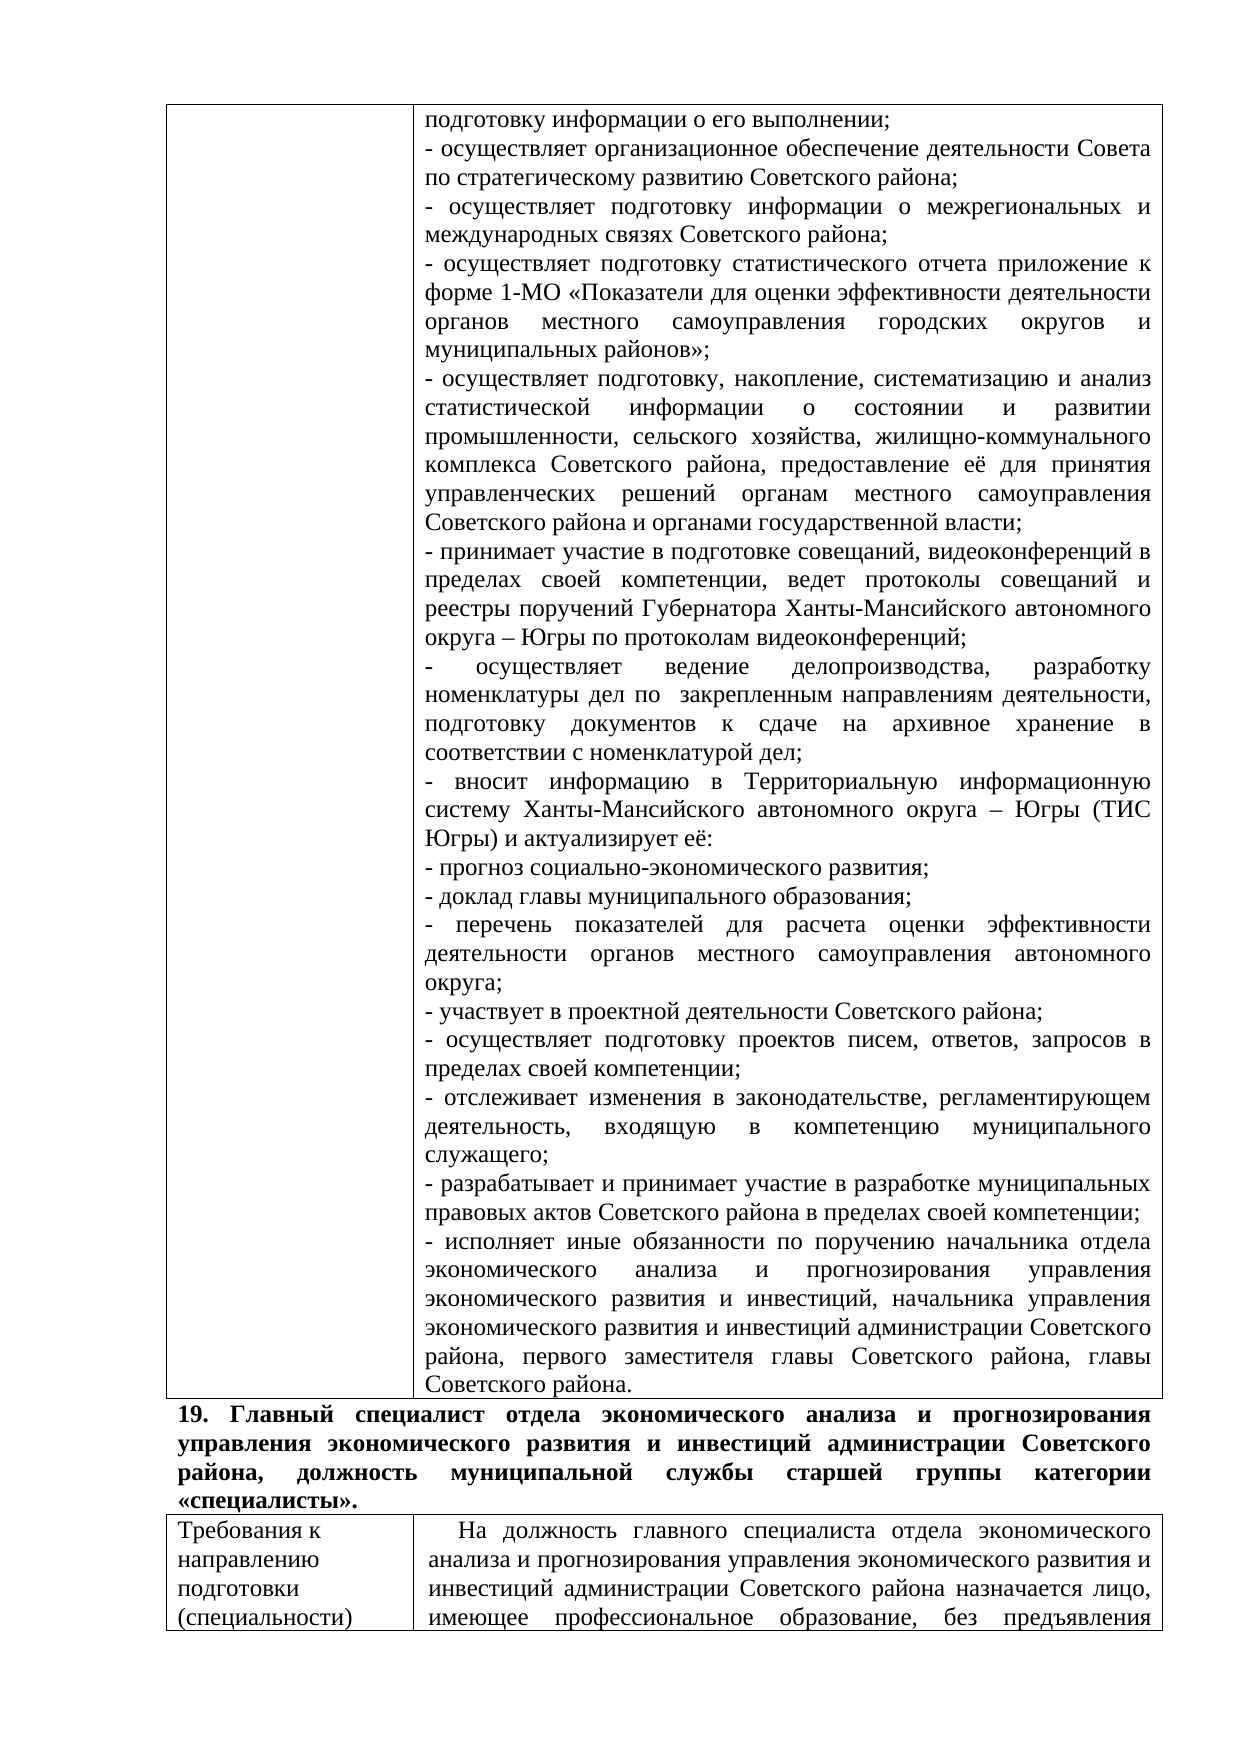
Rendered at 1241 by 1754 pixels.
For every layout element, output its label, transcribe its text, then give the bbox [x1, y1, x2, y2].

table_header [414, 1515, 1162, 1630]
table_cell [414, 105, 1162, 1398]
text 19. Главный специалист отдела экономического анализа и прогнозирования управления экономического развития и инвестиций администрации Советского района, должность муниципальной службы старшей группы категории «специалисты». [177, 1399, 1152, 1514]
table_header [167, 1515, 413, 1630]
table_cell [167, 105, 413, 1398]
